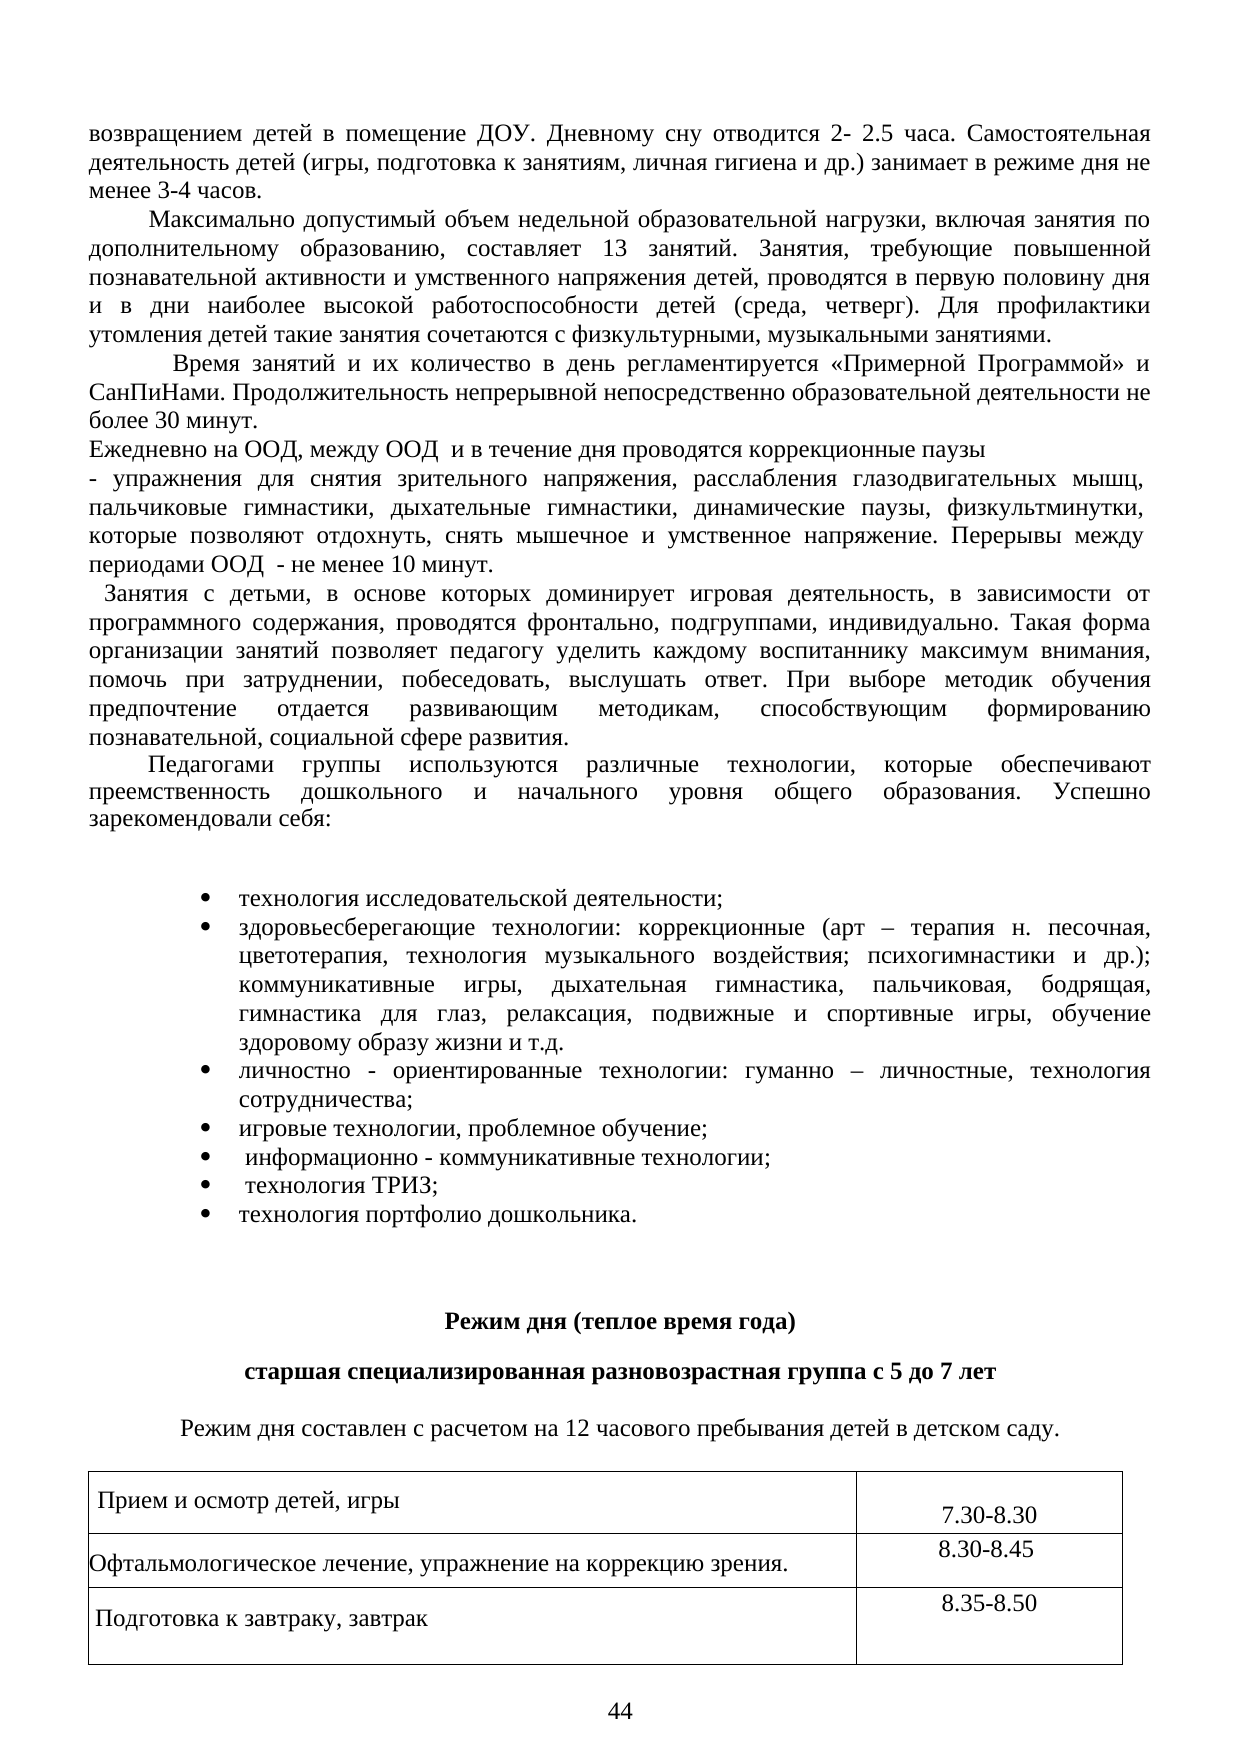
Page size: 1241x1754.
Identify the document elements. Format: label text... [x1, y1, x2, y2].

text Режим дня составлен с расчетом на 12 часового пребывания детей в детском саду. [89, 1413, 1152, 1442]
text Ежедневно на ООД, между ООД и в течение дня проводятся коррекционные паузы [89, 434, 1145, 463]
list игровые технологии, проблемное обучение; [201, 1113, 1152, 1142]
list личностно - ориентированные технологии: гуманно – личностные, технология сотрудничества; [201, 1055, 1152, 1113]
list здоровьесберегающие технологии: коррекционные (арт – терапия н. песочная, цветотерапия, технология музыкального воздействия; психогимнастики и др.); коммуникативные игры, дыхательная гимнастика, пальчиковая, бодрящая, гимнастика для глаз, релаксация, подвижные и спортивные игры, обучение здоровому образу жизни и т.д. [201, 912, 1152, 1055]
text старшая специализированная разновозрастная группа с 5 до 7 лет [89, 1356, 1152, 1384]
table_cell 8.30-8.45 [857, 1534, 1122, 1587]
table_cell Офтальмологическое лечение, упражнение на коррекцию зрения. [89, 1534, 856, 1587]
text Занятия с детьми, в основе которых доминирует игровая деятельность, в зависимости от программного содержания, проводятся фронтально, подгруппами, индивидуально. Такая форма организации занятий позволяет педагогу уделить каждому воспитаннику максимум внимания, помочь при затруднении, побеседовать, выслушать ответ. При выборе методик обучения предпочтение отдается развивающим методикам, способствующим формированию познавательной, социальной сфере развития. [89, 578, 1152, 751]
text Время занятий и их количество в день регламентируется «Примерной Программой» и СанПиНами. Продолжительность непрерывной непосредственно образовательной деятельности не более 30 минут. [89, 348, 1152, 434]
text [89, 118, 1152, 204]
text Педагогами группы используются различные технологии, которые обеспечивают преемственность дошкольного и начального уровня общего образования. Успешно зарекомендовали себя: [89, 751, 1152, 832]
text - упражнения для снятия зрительного напряжения, расслабления глазодвигательных мышц, пальчиковые гимнастики, дыхательные гимнастики, динамические паузы, физкультминутки, которые позволяют отдохнуть, снять мышечное и умственное напряжение. Перерывы между периодами ООД - не менее 10 минут. [89, 463, 1145, 578]
table_cell Подготовка к завтраку, завтрак [89, 1588, 856, 1663]
list технология ТРИЗ; [201, 1170, 1152, 1199]
table_cell 8.35-8.50 [857, 1588, 1122, 1663]
text Максимально допустимый объем недельной образовательной нагрузки, включая занятия по дополнительному образованию, составляет 13 занятий. Занятия, требующие повышенной познавательной активности и умственного напряжения детей, проводятся в первую половину дня и в дни наиболее высокой работоспособности детей (среда, четверг). Для профилактики утомления детей такие занятия сочетаются с физкультурными, музыкальными занятиями. [89, 204, 1152, 348]
table_header 7.30-8.30 [857, 1472, 1122, 1533]
list технология исследовательской деятельности; [201, 883, 1152, 912]
text Режим дня (теплое время года) [89, 1306, 1152, 1335]
table_header Прием и осмотр детей, игры [89, 1472, 856, 1533]
list технология портфолио дошкольника. [201, 1199, 1152, 1228]
list информационно - коммуникативные технологии; [201, 1142, 1152, 1170]
